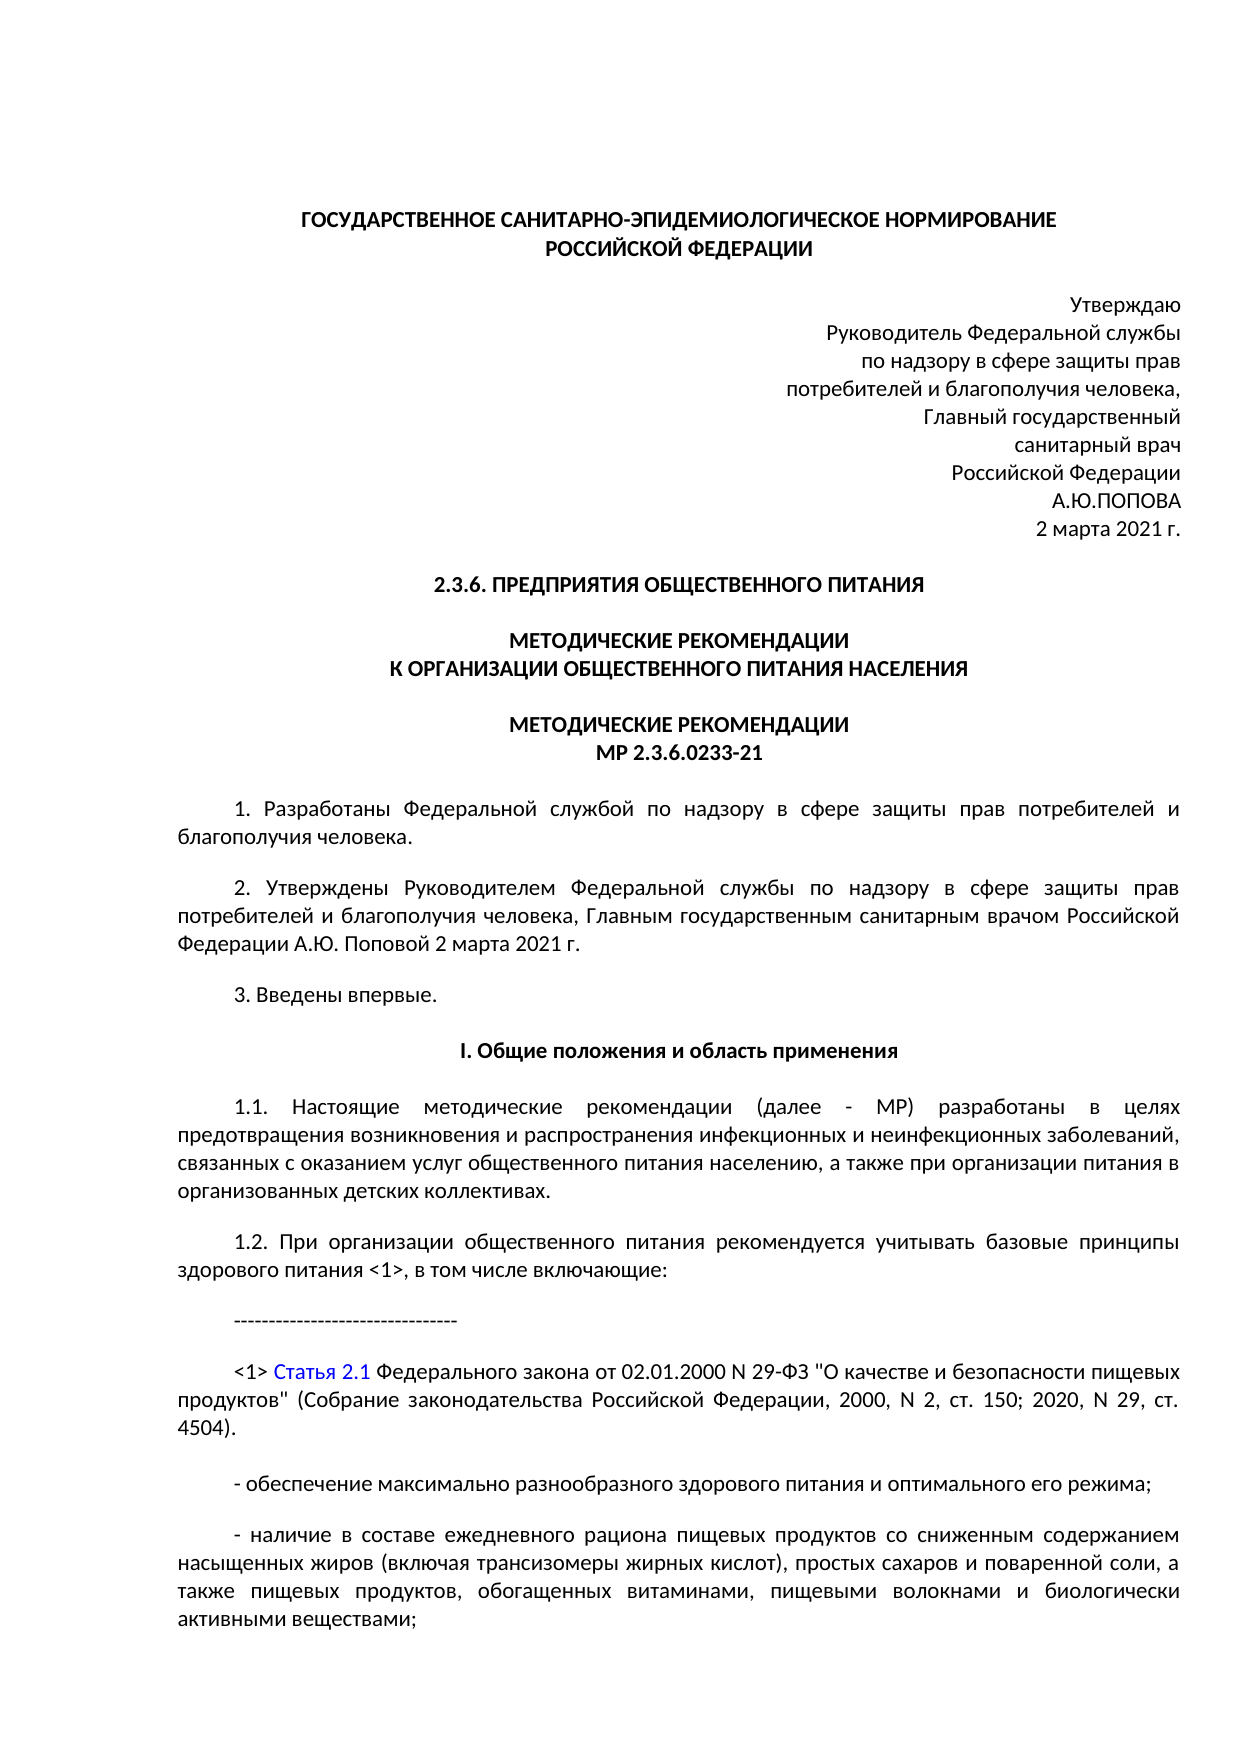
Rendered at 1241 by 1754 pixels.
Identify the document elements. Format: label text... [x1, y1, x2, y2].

text Утверждаю [177, 290, 1181, 318]
text Главный государственный [177, 402, 1181, 430]
text А.Ю.ПОПОВА [177, 486, 1181, 514]
text санитарный врач [177, 430, 1181, 458]
text 2. Утверждены Руководителем Федеральной службы по надзору в сфере защиты прав потребителей и благополучия человека, Главным государственным санитарным врачом Российской Федерации А.Ю. Поповой 2 марта 2021 г. [177, 873, 1181, 957]
title РОССИЙСКОЙ ФЕДЕРАЦИИ [177, 234, 1181, 262]
title ГОСУДАРСТВЕННОЕ САНИТАРНО-ЭПИДЕМИОЛОГИЧЕСКОЕ НОРМИРОВАНИЕ [177, 206, 1181, 234]
text Руководитель Федеральной службы [177, 318, 1181, 346]
text 1.2. При организации общественного питания рекомендуется учитывать базовые принципы здорового питания <1>, в том числе включающие: [177, 1227, 1181, 1283]
title К ОРГАНИЗАЦИИ ОБЩЕСТВЕННОГО ПИТАНИЯ НАСЕЛЕНИЯ [177, 654, 1181, 682]
text потребителей и благополучия человека, [177, 374, 1181, 402]
text 1.1. Настоящие методические рекомендации (далее - МР) разработаны в целях предотвращения возникновения и распространения инфекционных и неинфекционных заболеваний, связанных с оказанием услуг общественного питания населению, а также при организации питания в организованных детских коллективах. [177, 1092, 1181, 1204]
text -------------------------------- [177, 1306, 1181, 1334]
text по надзору в сфере защиты прав [177, 346, 1181, 374]
title МЕТОДИЧЕСКИЕ РЕКОМЕНДАЦИИ [177, 710, 1181, 738]
title МЕТОДИЧЕСКИЕ РЕКОМЕНДАЦИИ [177, 626, 1181, 654]
text Российской Федерации [177, 458, 1181, 486]
title МР 2.3.6.0233-21 [177, 738, 1181, 766]
title 2.3.6. ПРЕДПРИЯТИЯ ОБЩЕСТВЕННОГО ПИТАНИЯ [177, 570, 1181, 598]
text 1. Разработаны Федеральной службой по надзору в сфере защиты прав потребителей и благополучия человека. [177, 794, 1181, 850]
text 2 марта 2021 г. [177, 514, 1181, 542]
text <1> Статья 2.1 Федерального закона от 02.01.2000 N 29-ФЗ "О качестве и безопасности пищевых продуктов" (Собрание законодательства Российской Федерации, 2000, N 2, ст. 150; 2020, N 29, ст. 4504). [177, 1357, 1181, 1441]
text 3. Введены впервые. [177, 980, 1181, 1008]
text - наличие в составе ежедневного рациона пищевых продуктов со сниженным содержанием насыщенных жиров (включая трансизомеры жирных кислот), простых сахаров и поваренной соли, а также пищевых продуктов, обогащенных витаминами, пищевыми волокнами и биологически активными веществами; [177, 1520, 1181, 1632]
text - обеспечение максимально разнообразного здорового питания и оптимального его режима; [177, 1469, 1181, 1497]
title I. Общие положения и область применения [177, 1036, 1181, 1064]
